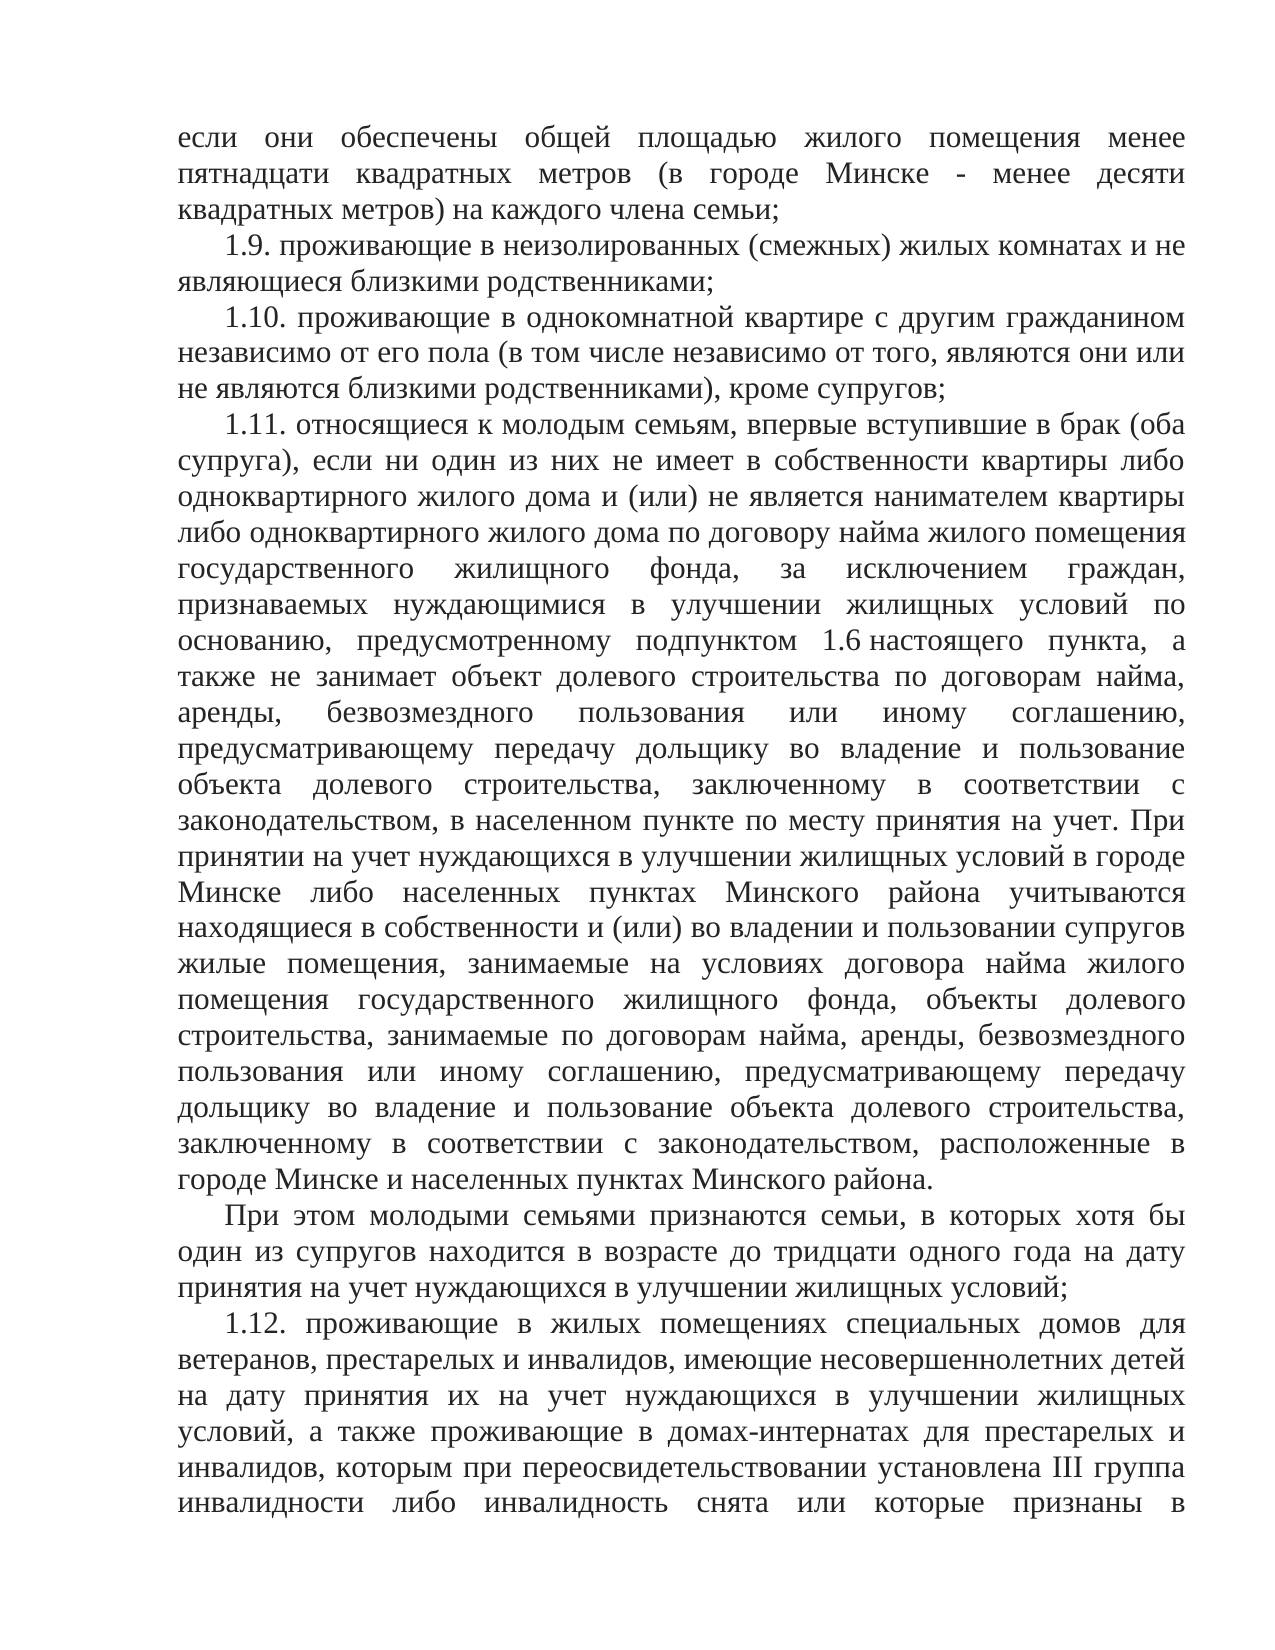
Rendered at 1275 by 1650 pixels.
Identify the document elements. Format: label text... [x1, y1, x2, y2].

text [177, 1304, 1186, 1520]
text 1.10. проживающие в однокомнатной квартире с другим гражданином независимо от его пола (в том числе независимо от того, являются они или не являются близкими родственниками), кроме супругов; [177, 298, 1186, 406]
text 1.9. проживающие в неизолированных (смежных) жилых комнатах и не являющиеся близкими родственниками; [177, 226, 1186, 298]
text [177, 118, 1186, 226]
text При этом молодыми семьями признаются семьи, в которых хотя бы один из супругов находится в возрасте до тридцати одного года на дату принятия на учет нуждающихся в улучшении жилищных условий; [177, 1196, 1186, 1304]
text 1.11. относящиеся к молодым семьям, впервые вступившие в брак (оба супруга), если ни один из них не имеет в собственности квартиры либо одноквартирного жилого дома и (или) не является нанимателем квартиры либо одноквартирного жилого дома по договору найма жилого помещения государственного жилищного фонда, за исключением граждан, признаваемых нуждающимися в улучшении жилищных условий по основанию, предусмотренному подпунктом 1.6 настоящего пункта, а также не занимает объект долевого строительства по договорам найма, аренды, безвозмездного пользования или иному соглашению, предусматривающему передачу дольщику во владение и пользование объекта долевого строительства, заключенному в соответствии с законодательством, в населенном пункте по месту принятия на учет. При принятии на учет нуждающихся в улучшении жилищных условий в городе Минске либо населенных пунктах Минского района учитываются находящиеся в собственности и (или) во владении и пользовании супругов жилые помещения, занимаемые на условиях договора найма жилого помещения государственного жилищного фонда, объекты долевого строительства, занимаемые по договорам найма, аренды, безвозмездного пользования или иному соглашению, предусматривающему передачу дольщику во владение и пользование объекта долевого строительства, заключенному в соответствии с законодательством, расположенные в городе Минске и населенных пунктах Минского района. [177, 406, 1186, 1196]
